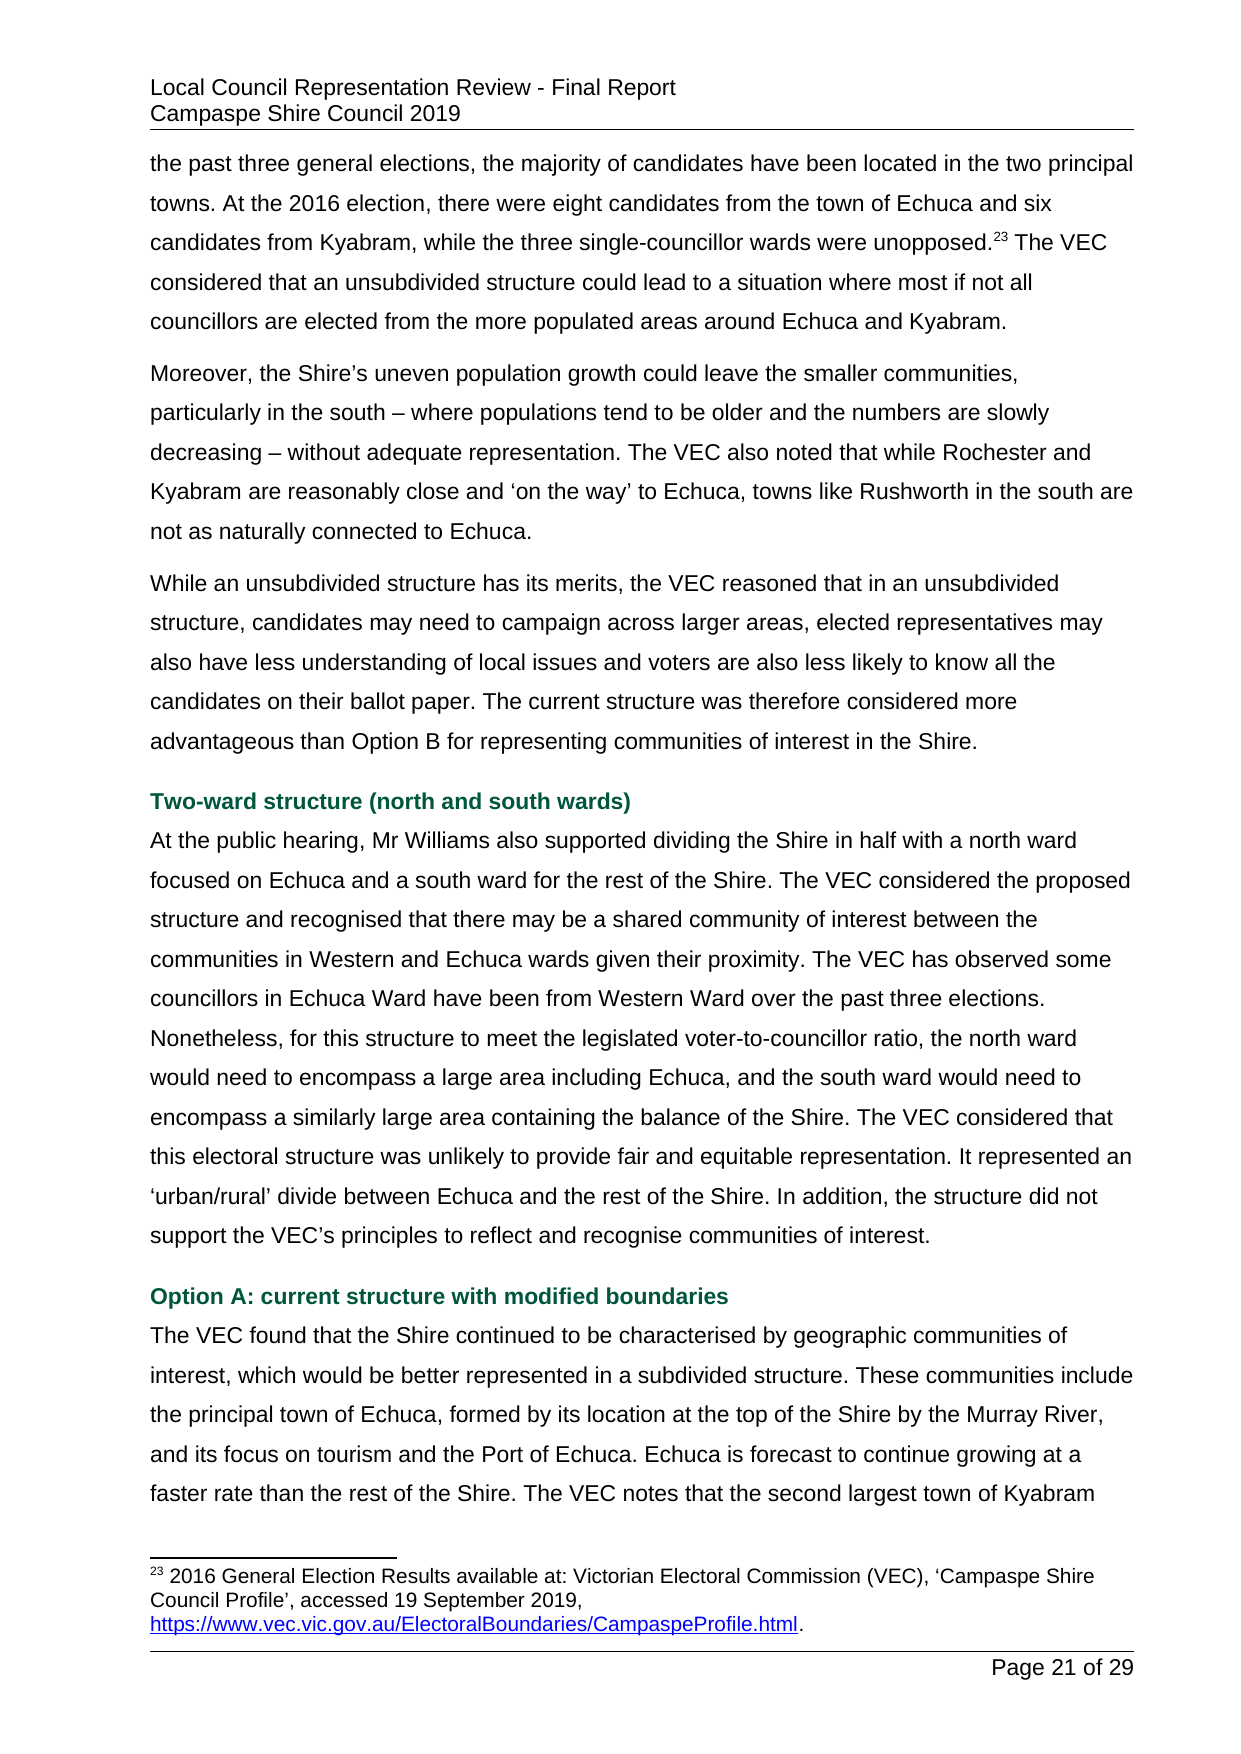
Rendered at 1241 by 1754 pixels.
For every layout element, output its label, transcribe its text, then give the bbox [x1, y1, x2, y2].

text At the public hearing, Mr Williams also supported dividing the Shire in half with a north ward focused on Echuca and a south ward for the rest of the Shire. The VEC considered the proposed structure and recognised that there may be a shared community of interest between the communities in Western and Echuca wards given their proximity. The VEC has observed some councillors in Echuca Ward have been from Western Ward over the past three elections. Nonetheless, for this structure to meet the legislated voter-to-councillor ratio, the north ward would need to encompass a large area including Echuca, and the south ward would need to encompass a similarly large area containing the balance of the Shire. The VEC considered that this electoral structure was unlikely to provide fair and equitable representation. It represented an ‘urban/rural’ divide between Echuca and the rest of the Shire. In addition, the structure did not support the VEC’s principles to reflect and recognise communities of interest. [150, 827, 1134, 1249]
text Moreover, the Shire’s uneven population growth could leave the smaller communities, particularly in the south – where populations tend to be older and the numbers are slowly decreasing – without adequate representation. The VEC also noted that while Rochester and Kyabram are reasonably close and ‘on the way’ to Echuca, towns like Rushworth in the south are not as naturally connected to Echuca. [150, 360, 1134, 544]
text While an unsubdivided structure has its merits, the VEC reasoned that in an unsubdivided structure, candidates may need to campaign across larger areas, elected representatives may also have less understanding of local issues and voters are also less likely to know all the candidates on their ballot paper. The current structure was therefore considered more advantageous than Option B for representing communities of interest in the Shire. [150, 570, 1134, 754]
subtitle Option A: current structure with modified boundaries [150, 1283, 1134, 1309]
subtitle Two-ward structure (north and south wards) [150, 788, 1134, 814]
